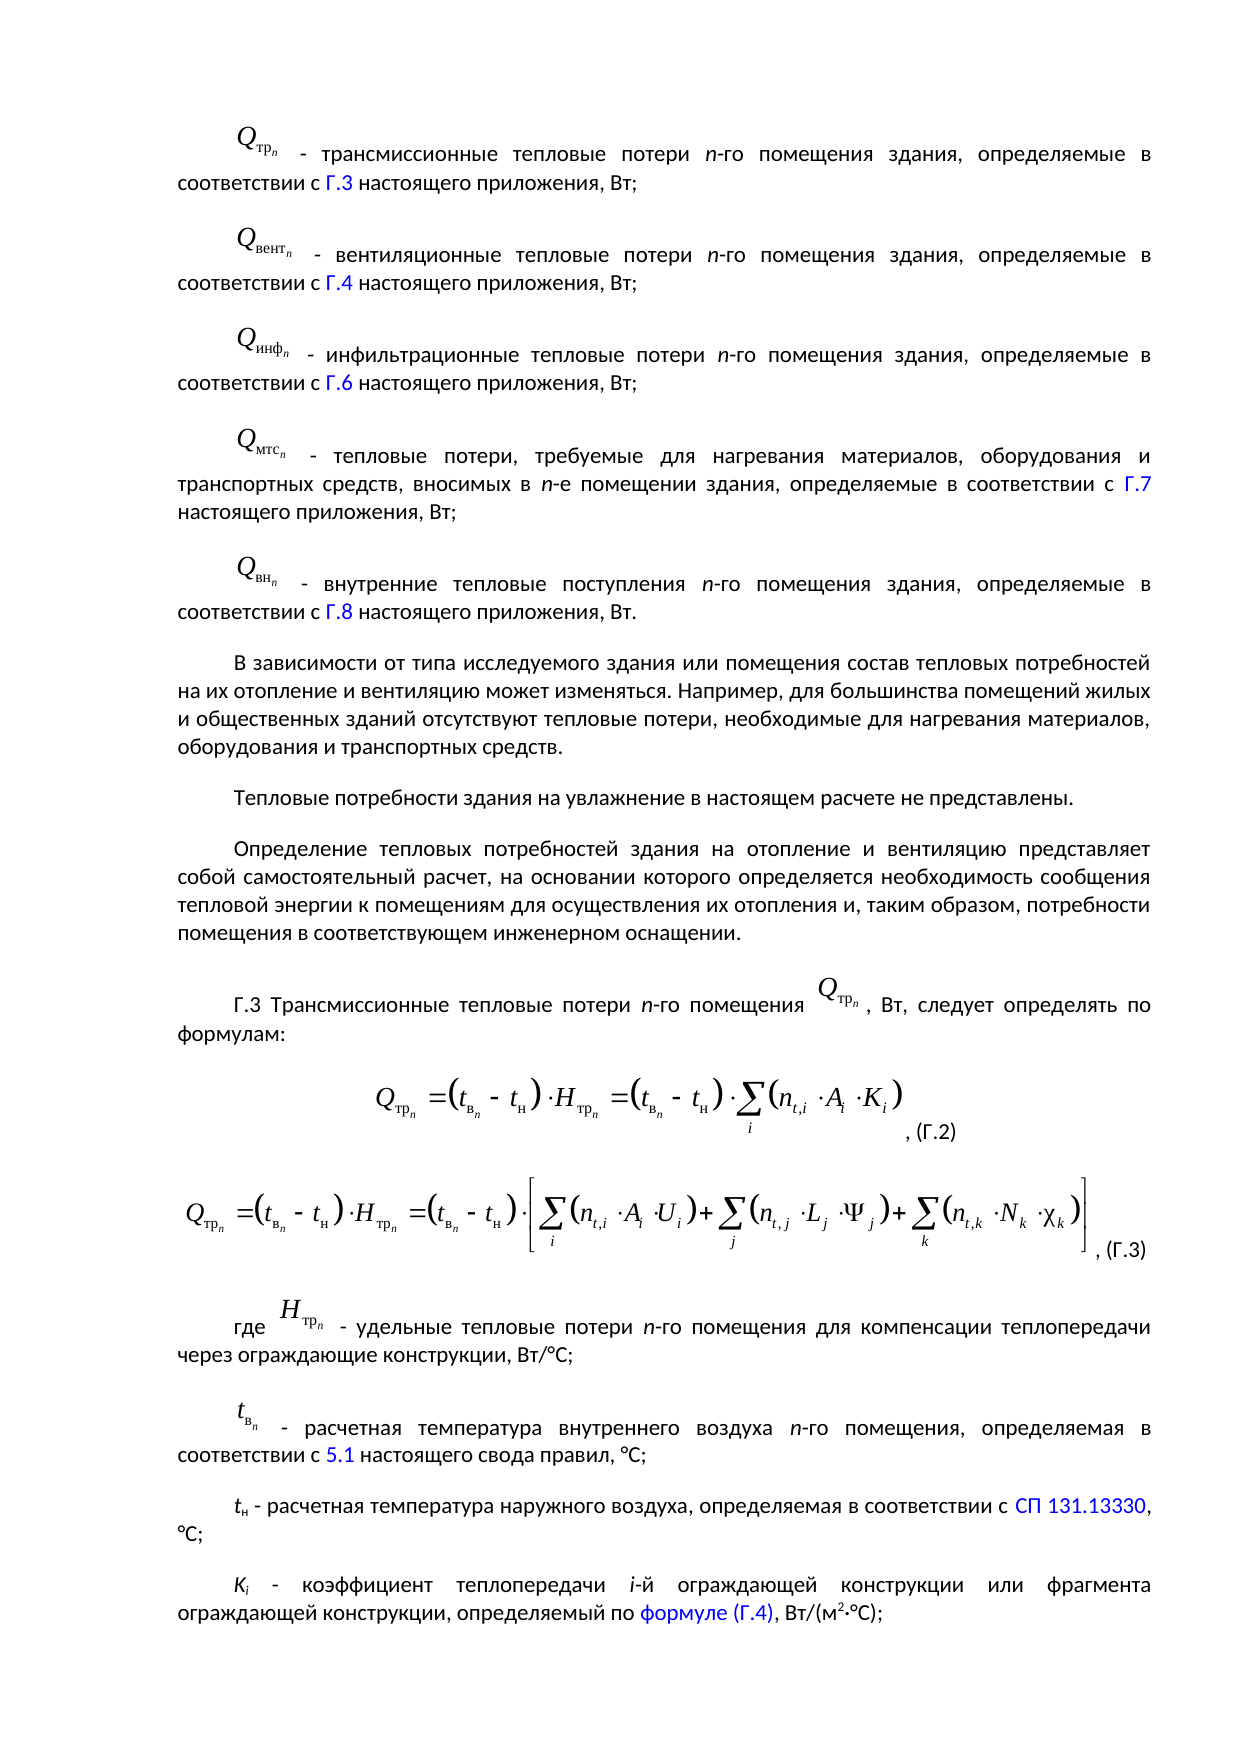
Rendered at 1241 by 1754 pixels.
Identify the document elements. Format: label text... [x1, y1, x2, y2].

text , (Г.2) [177, 1075, 1152, 1145]
text - внутренние тепловые поступления n-го помещения здания, определяемые в соответствии с Г.8 настоящего приложения, Вт. [177, 548, 1152, 625]
text - инфильтрационные тепловые потери n-го помещения здания, определяемые в соответствии с Г.6 настоящего приложения, Вт; [177, 319, 1152, 396]
text - вентиляционные тепловые потери n-го помещения здания, определяемые в соответствии с Г.4 настоящего приложения, Вт; [177, 218, 1152, 296]
text Ki - коэффициент теплопередачи i-й ограждающей конструкции или фрагмента ограждающей конструкции, определяемый по формуле (Г.4), Вт/(м2·°C); [177, 1571, 1152, 1627]
text Определение тепловых потребностей здания на отопление и вентиляцию представляет собой самостоятельный расчет, на основании которого определяется необходимость сообщения тепловой энергии к помещениям для осуществления их отопления и, таким образом, потребности помещения в соответствующем инженерном оснащении. [177, 834, 1152, 946]
text - трансмиссионные тепловые потери n-го помещения здания, определяемые в соответствии с Г.3 настоящего приложения, Вт; [177, 118, 1152, 196]
text - расчетная температура внутреннего воздуха n-го помещения, определяемая в соответствии с 5.1 настоящего свода правил, °C; [177, 1391, 1152, 1469]
text Тепловые потребности здания на увлажнение в настоящем расчете не представлены. [177, 783, 1152, 811]
text tн - расчетная температура наружного воздуха, определяемая в соответствии с СП 131.13330, °C; [177, 1492, 1152, 1548]
text , (Г.3) [177, 1173, 1152, 1263]
text В зависимости от типа исследуемого здания или помещения состав тепловых потребностей на их отопление и вентиляцию может изменяться. Например, для большинства помещений жилых и общественных зданий отсутствуют тепловые потери, необходимые для нагревания материалов, оборудования и транспортных средств. [177, 648, 1152, 760]
text - тепловые потери, требуемые для нагревания материалов, оборудования и транспортных средств, вносимых в n-е помещении здания, определяемые в соответствии с Г.7 настоящего приложения, Вт; [177, 419, 1152, 525]
text Г.3 Трансмиссионные тепловые потери n-го помещения , Вт, следует определять по формулам: [177, 969, 1152, 1047]
text где - удельные тепловые потери n-го помещения для компенсации теплопередачи через ограждающие конструкции, Вт/°C; [177, 1291, 1152, 1368]
